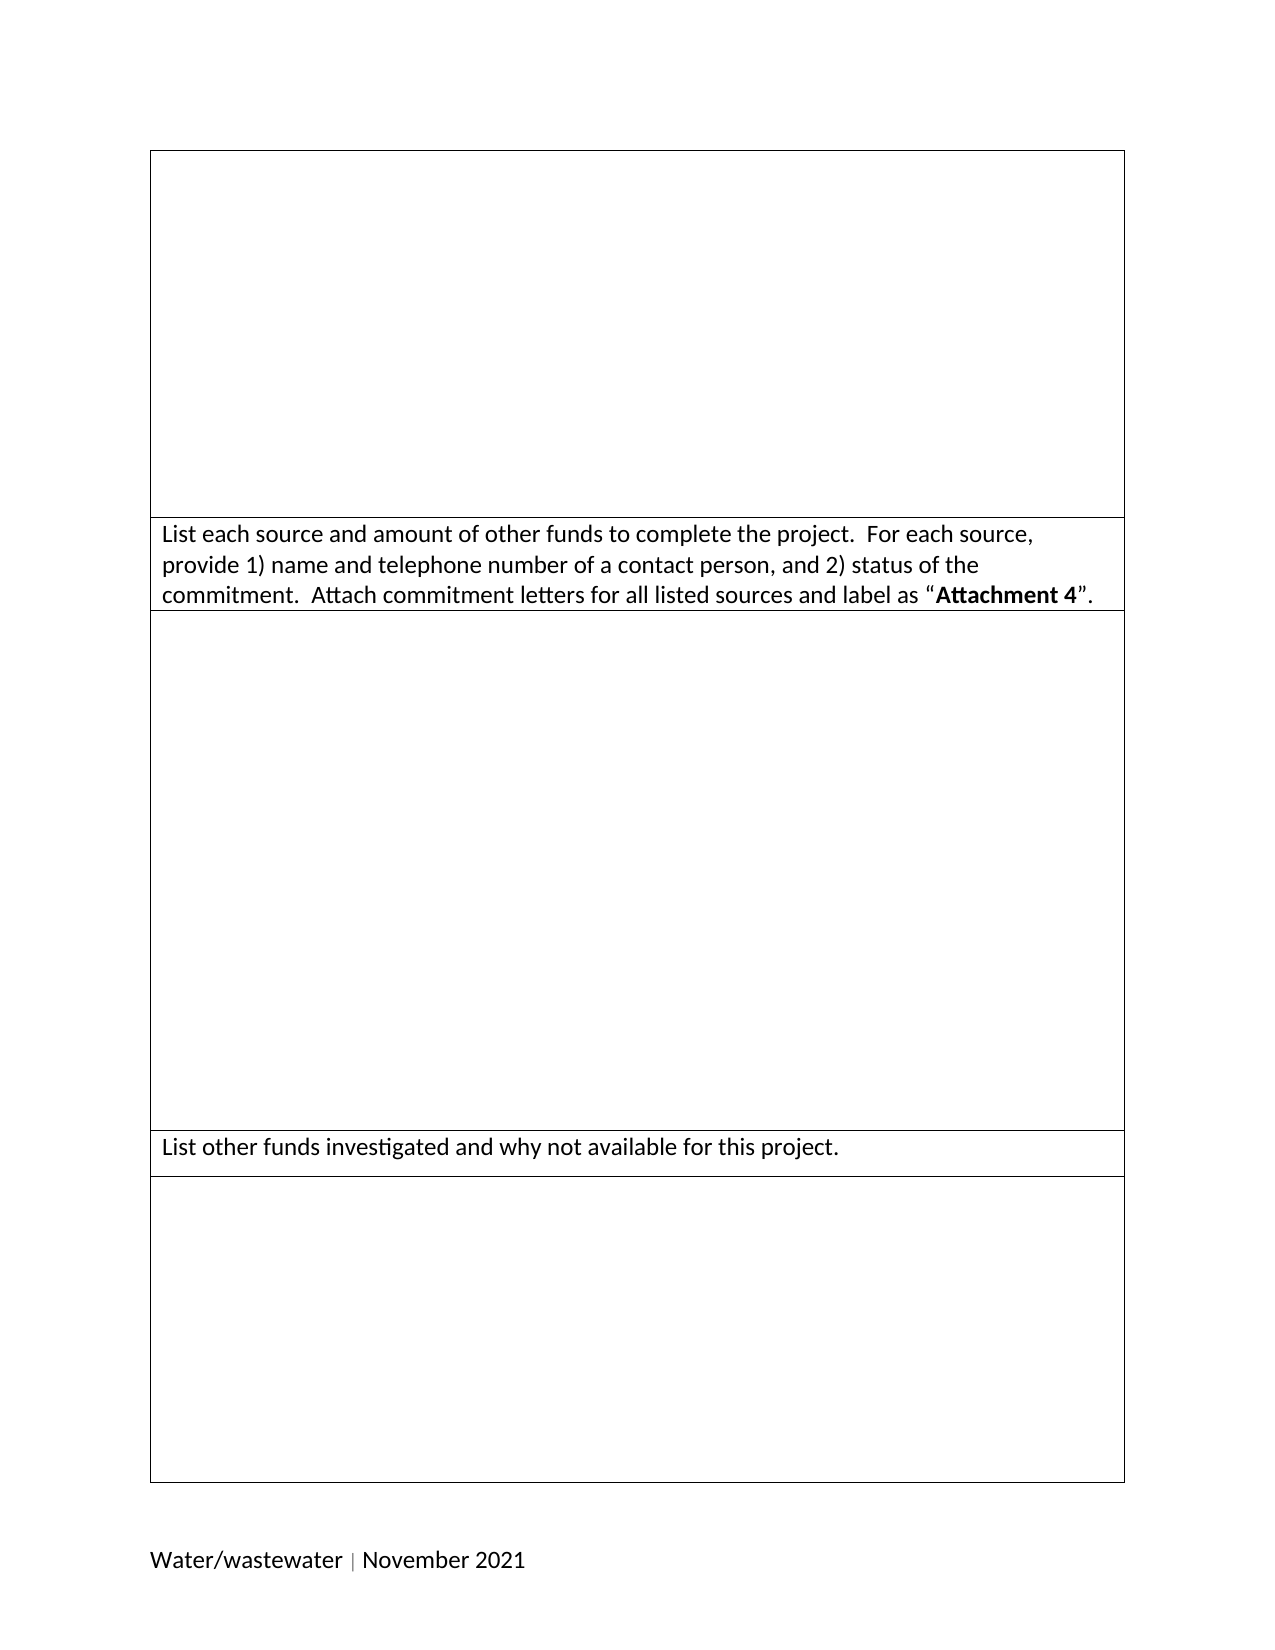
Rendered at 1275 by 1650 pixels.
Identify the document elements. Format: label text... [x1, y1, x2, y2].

table_cell [151, 1177, 1124, 1482]
table_cell List other funds investigated and why not available for this project. [151, 1131, 1124, 1176]
table_cell [151, 611, 1124, 1130]
table_cell [151, 151, 1124, 517]
table_cell List each source and amount of other funds to complete the project. For each source, provide 1) name and telephone number of a contact person, and 2) status of the commitment. Attach commitment letters for all listed sources and label as “Attachment 4”. [151, 518, 1124, 610]
